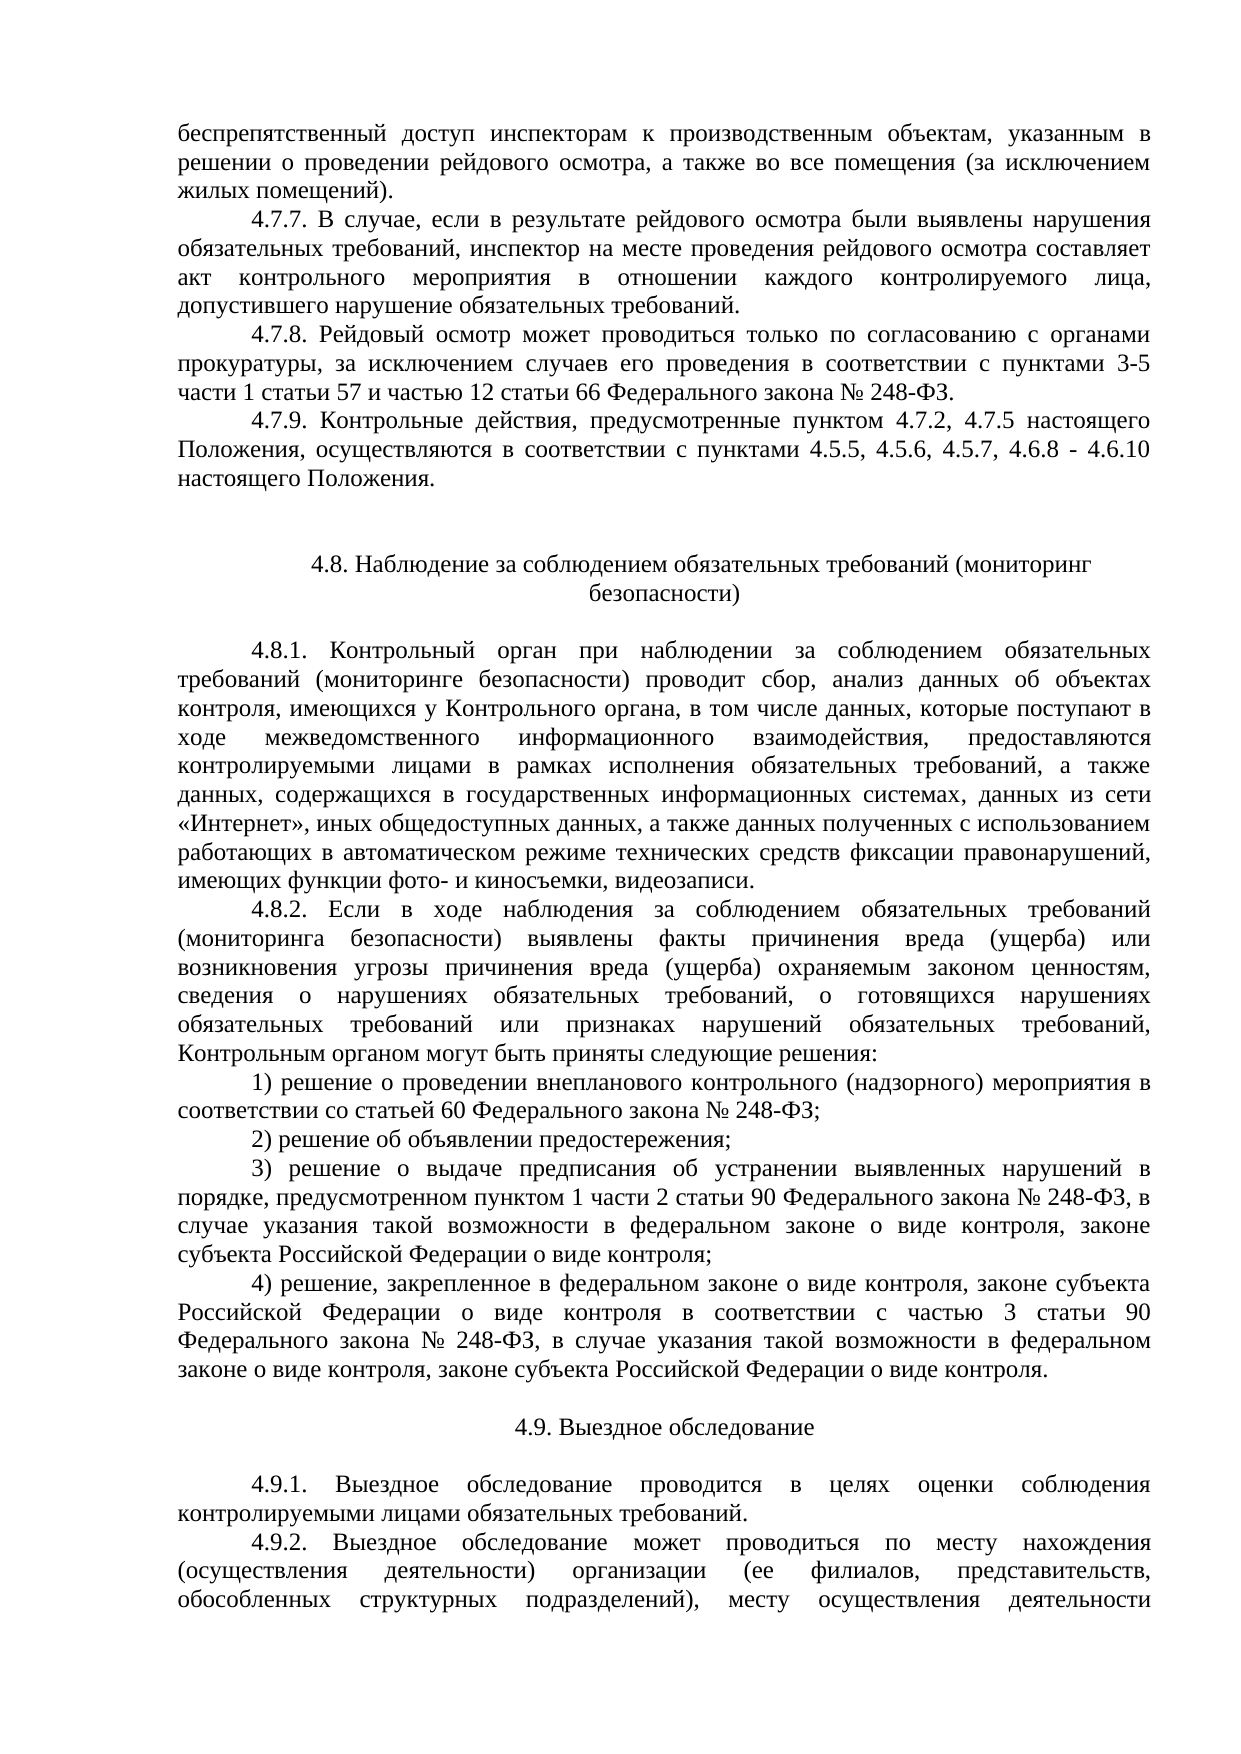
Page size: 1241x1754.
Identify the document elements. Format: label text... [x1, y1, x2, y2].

text 2) решение об объявлении предостережения; [177, 1124, 1152, 1153]
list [177, 1527, 1152, 1613]
text 4.9. Выездное обследование [177, 1412, 1152, 1441]
text 1) решение о проведении внепланового контрольного (надзорного) мероприятия в соответствии со статьей 60 Федерального закона № 248-ФЗ; [177, 1067, 1152, 1124]
text 3) решение о выдаче предписания об устранении выявленных нарушений в порядке, предусмотренном пунктом 1 части 2 статьи 90 Федерального закона № 248-ФЗ, в случае указания такой возможности в федеральном законе о виде контроля, законе субъекта Российской Федерации о виде контроля; [177, 1153, 1152, 1268]
text 4.7.7. В случае, если в результате рейдового осмотра были выявлены нарушения обязательных требований, инспектор на месте проведения рейдового осмотра составляет акт контрольного мероприятия в отношении каждого контролируемого лица, допустившего нарушение обязательных требований. [177, 204, 1152, 319]
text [177, 118, 1152, 204]
text 4.8. Наблюдение за соблюдением обязательных требований (мониторинг безопасности) [177, 549, 1152, 607]
text 4.7.8. Рейдовый осмотр может проводиться только по согласованию с органами прокуратуры, за исключением случаев его проведения в соответствии с пунктами 3-5 части 1 статьи 57 и частью 12 статьи 66 Федерального закона № 248-ФЗ. [177, 319, 1152, 406]
text 4) решение, закрепленное в федеральном законе о виде контроля, законе субъекта Российской Федерации о виде контроля в соответствии с частью 3 статьи 90 Федерального закона № 248-ФЗ, в случае указания такой возможности в федеральном законе о виде контроля, законе субъекта Российской Федерации о виде контроля. [177, 1268, 1152, 1383]
text 4.8.2. Если в ходе наблюдения за соблюдением обязательных требований (мониторинга безопасности) выявлены факты причинения вреда (ущерба) или возникновения угрозы причинения вреда (ущерба) охраняемым законом ценностям, сведения о нарушениях обязательных требований, о готовящихся нарушениях обязательных требований или признаках нарушений обязательных требований, Контрольным органом могут быть приняты следующие решения: [177, 894, 1152, 1067]
list 4.8.1. Контрольный орган при наблюдении за соблюдением обязательных требований (мониторинге безопасности) проводит сбор, анализ данных об объектах контроля, имеющихся у Контрольного органа, в том числе данных, которые поступают в ходе межведомственного информационного взаимодействия, предоставляются контролируемыми лицами в рамках исполнения обязательных требований, а также данных, содержащихся в государственных информационных системах, данных из сети «Интернет», иных общедоступных данных, а также данных полученных с использованием работающих в автоматическом режиме технических средств фиксации правонарушений, имеющих функции фото- и киносъемки, видеозаписи. [177, 636, 1152, 894]
list 4.9.1. Выездное обследование проводится в целях оценки соблюдения контролируемыми лицами обязательных требований. [177, 1469, 1152, 1527]
text 4.7.9. Контрольные действия, предусмотренные пунктом 4.7.2, 4.7.5 настоящего Положения, осуществляются в соответствии с пунктами 4.5.5, 4.5.6, 4.5.7, 4.6.8 - 4.6.10 настоящего Положения. [177, 406, 1152, 492]
